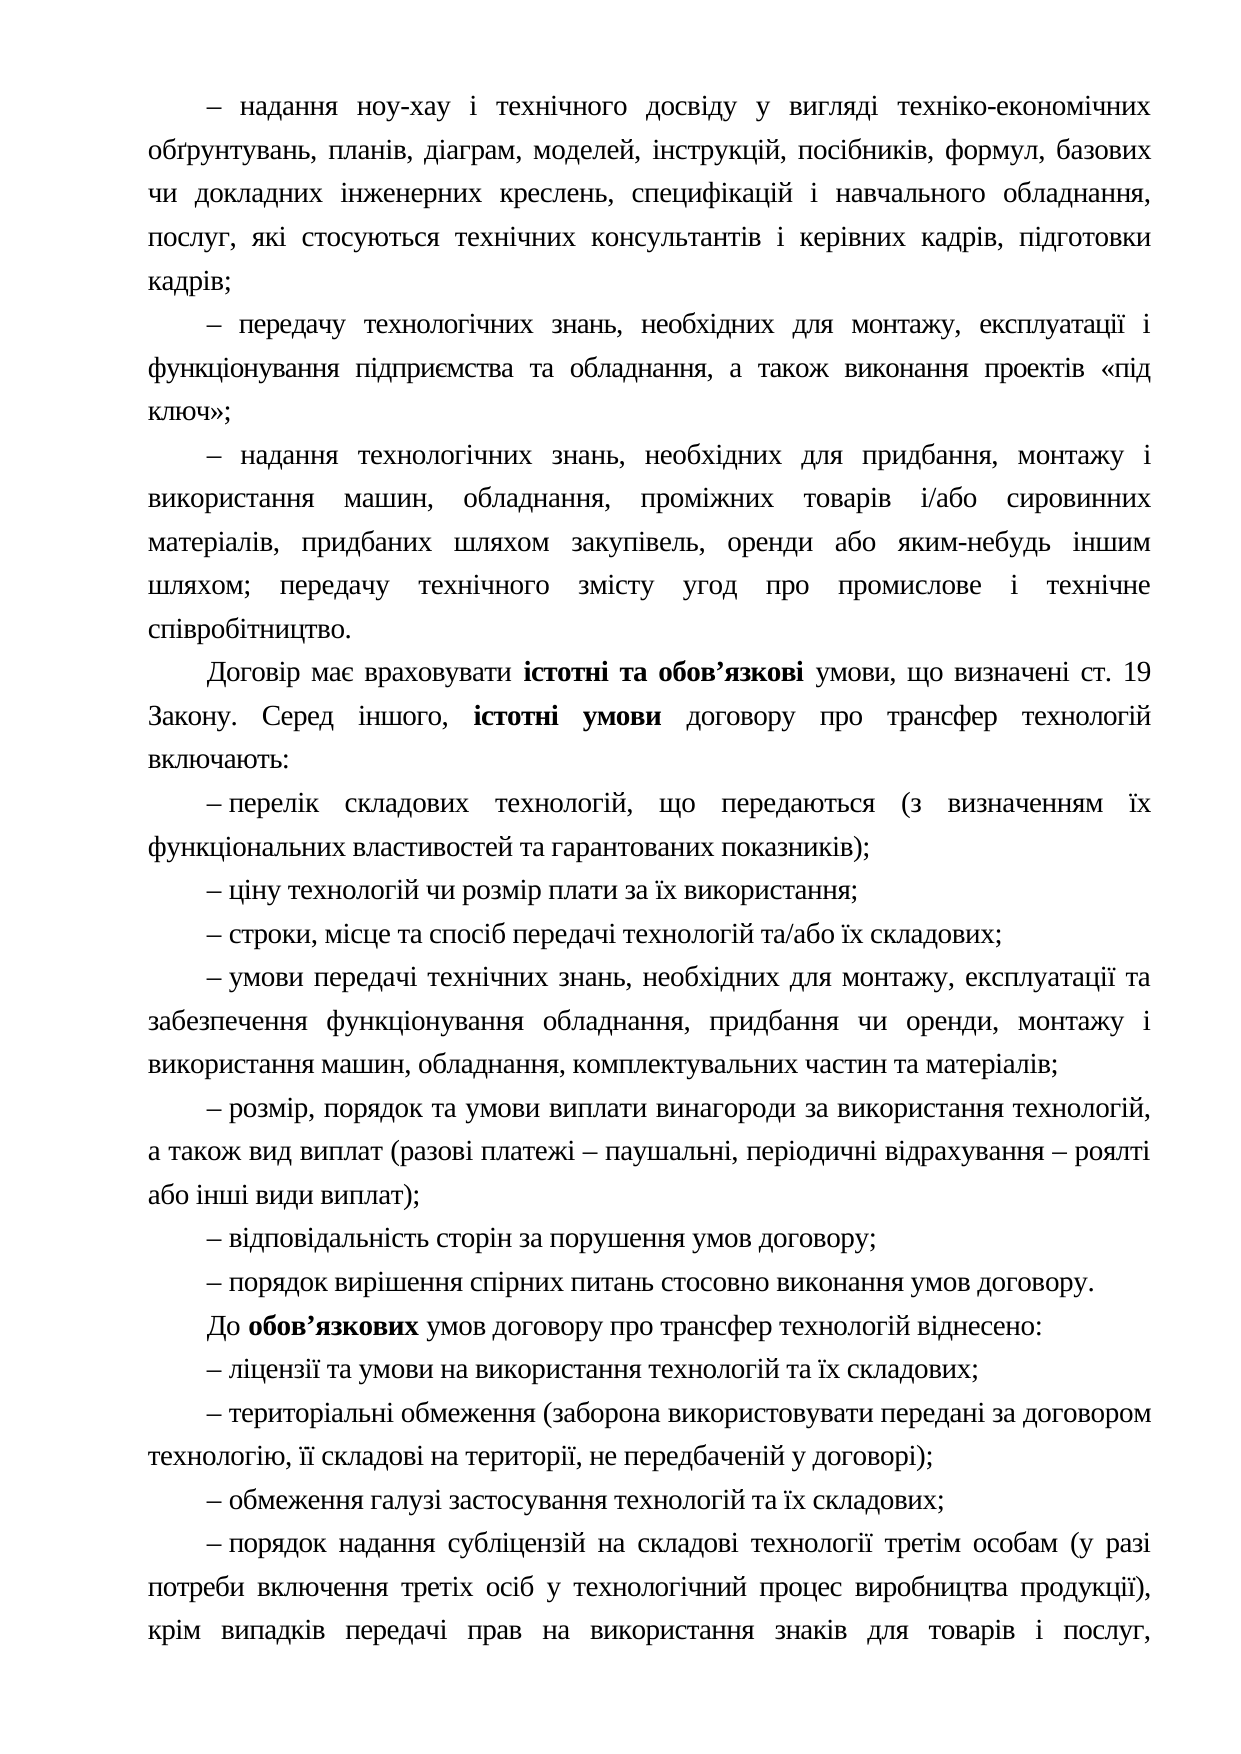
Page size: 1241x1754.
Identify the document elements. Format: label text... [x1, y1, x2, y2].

text – порядок вирішення спірних питань стосовно виконання умов договору. [148, 1264, 1152, 1298]
text – обмеження галузі застосування технологій та їх складових; [148, 1482, 1152, 1515]
text – відповідальність сторін за порушення умов договору; [148, 1221, 1152, 1254]
text – надання технологічних знань, необхідних для придбання, монтажу і використання машин, обладнання, проміжних товарів і/або сировинних матеріалів, придбаних шляхом закупівель, оренди або яким-небудь іншим шляхом; передачу технічного змісту угод про промислове і технічне співробітництво. [148, 437, 1152, 644]
text – розмір, порядок та умови виплати винагороди за використання технологій, а також вид виплат (разові платежі – паушальні, періодичні відрахування – роялті або інші види виплат); [148, 1090, 1152, 1211]
text – ціну технологій чи розмір плати за їх використання; [148, 872, 1152, 906]
text – територіальні обмеження (заборона використовувати передані за договором технологію, її складові на території, не передбаченій у договорі); [148, 1395, 1152, 1472]
text До обов’язкових умов договору про трансфер технологій віднесено: [148, 1308, 1152, 1341]
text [148, 1525, 1152, 1646]
text – надання ноу-хау і технічного досвіду у вигляді техніко-економічних обґрунтувань, планів, діаграм, моделей, інструкцій, посібників, формул, базових чи докладних інженерних креслень, специфікацій і навчального обладнання, послуг, які стосуються технічних консультантів і керівних кадрів, підготовки кадрів; [148, 88, 1152, 296]
text Договір має враховувати істотні та обов’язкові умови, що визначені ст. 19 Закону. Серед іншого, істотні умови договору про трансфер технологій включають: [148, 654, 1152, 775]
text – ліцензії та умови на використання технологій та їх складових; [148, 1351, 1152, 1385]
text – передачу технологічних знань, необхідних для монтажу, експлуатації і функціонування підприємства та обладнання, а також виконання проектів «під ключ»; [148, 306, 1152, 427]
text – строки, місце та спосіб передачі технологій та/або їх складових; [148, 916, 1152, 949]
text – перелік складових технологій, що передаються (з визначенням їх функціональних властивостей та гарантованих показників); [148, 785, 1152, 862]
text – умови передачі технічних знань, необхідних для монтажу, експлуатації та забезпечення функціонування обладнання, придбання чи оренди, монтажу і використання машин, обладнання, комплектувальних частин та матеріалів; [148, 959, 1152, 1080]
